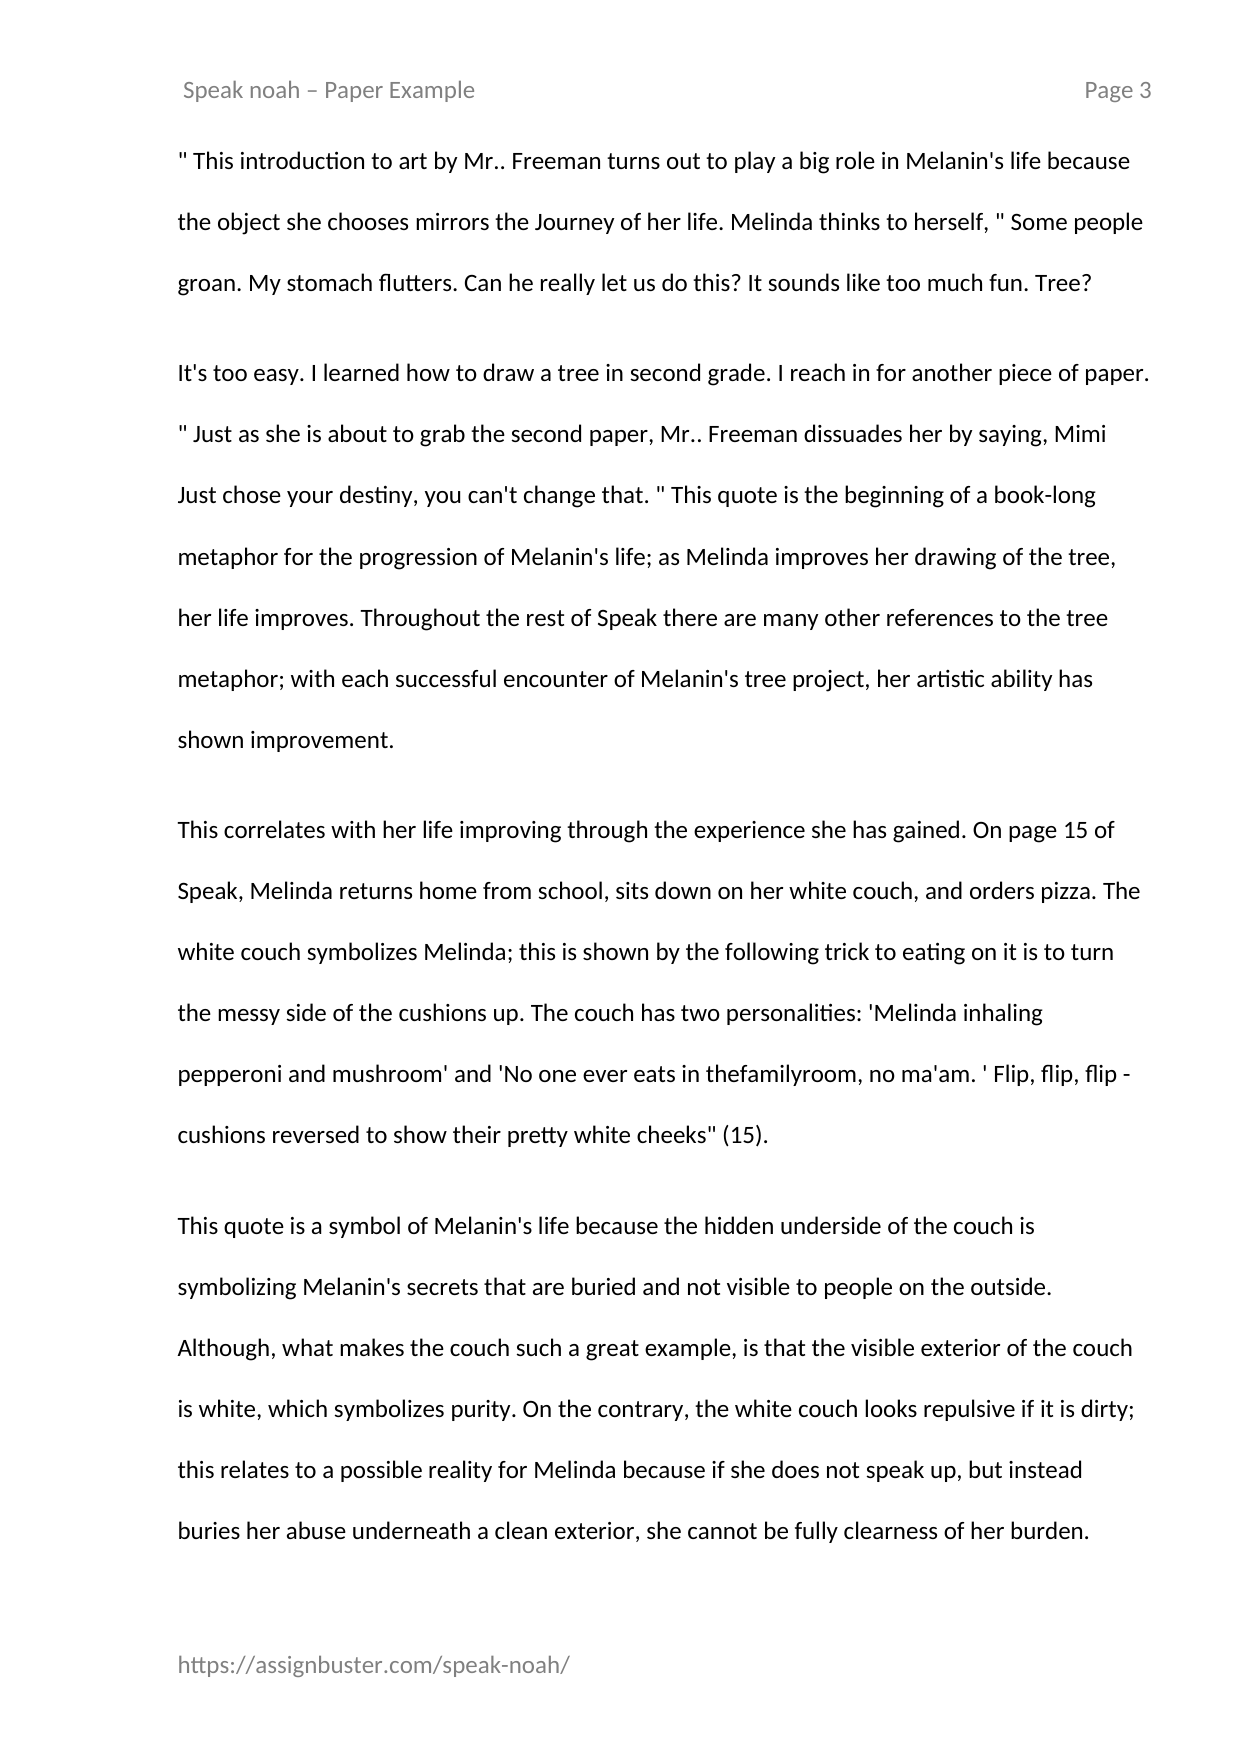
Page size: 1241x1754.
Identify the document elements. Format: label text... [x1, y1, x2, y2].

text This correlates with her life improving through the experience she has gained. On page 15 of Speak, Melinda returns home from school, sits down on her white couch, and orders pizza. The white couch symbolizes Melinda; this is shown by the following trick to eating on it is to turn the messy side of the cushions up. The couch has two personalities: 'Melinda inhaling pepperoni and mushroom' and 'No one ever eats in thefamilyroom, no ma'am. ' Flip, flip, flip - cushions reversed to show their pretty white cheeks" (15). [177, 814, 1152, 1150]
text It's too easy. I learned how to draw a tree in second grade. I reach in for another piece of paper. " Just as she is about to grab the second paper, Mr.. Freeman dissuades her by saying, Mimi Just chose your destiny, you can't change that. " This quote is the beginning of a book-long metaphor for the progression of Melanin's life; as Melinda improves her drawing of the tree, her life improves. Throughout the rest of Speak there are many other references to the tree metaphor; with each successful encounter of Melanin's tree project, her artistic ability has shown improvement. [177, 358, 1152, 754]
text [177, 145, 1152, 298]
text This quote is a symbol of Melanin's life because the hidden underside of the couch is symbolizing Melanin's secrets that are buried and not visible to people on the outside. Although, what makes the couch such a great example, is that the visible exterior of the couch is white, which symbolizes purity. On the contrary, the white couch looks repulsive if it is dirty; this relates to a possible reality for Melinda because if she does not speak up, but instead buries her abuse underneath a clean exterior, she cannot be fully clearness of her burden. [177, 1210, 1152, 1546]
